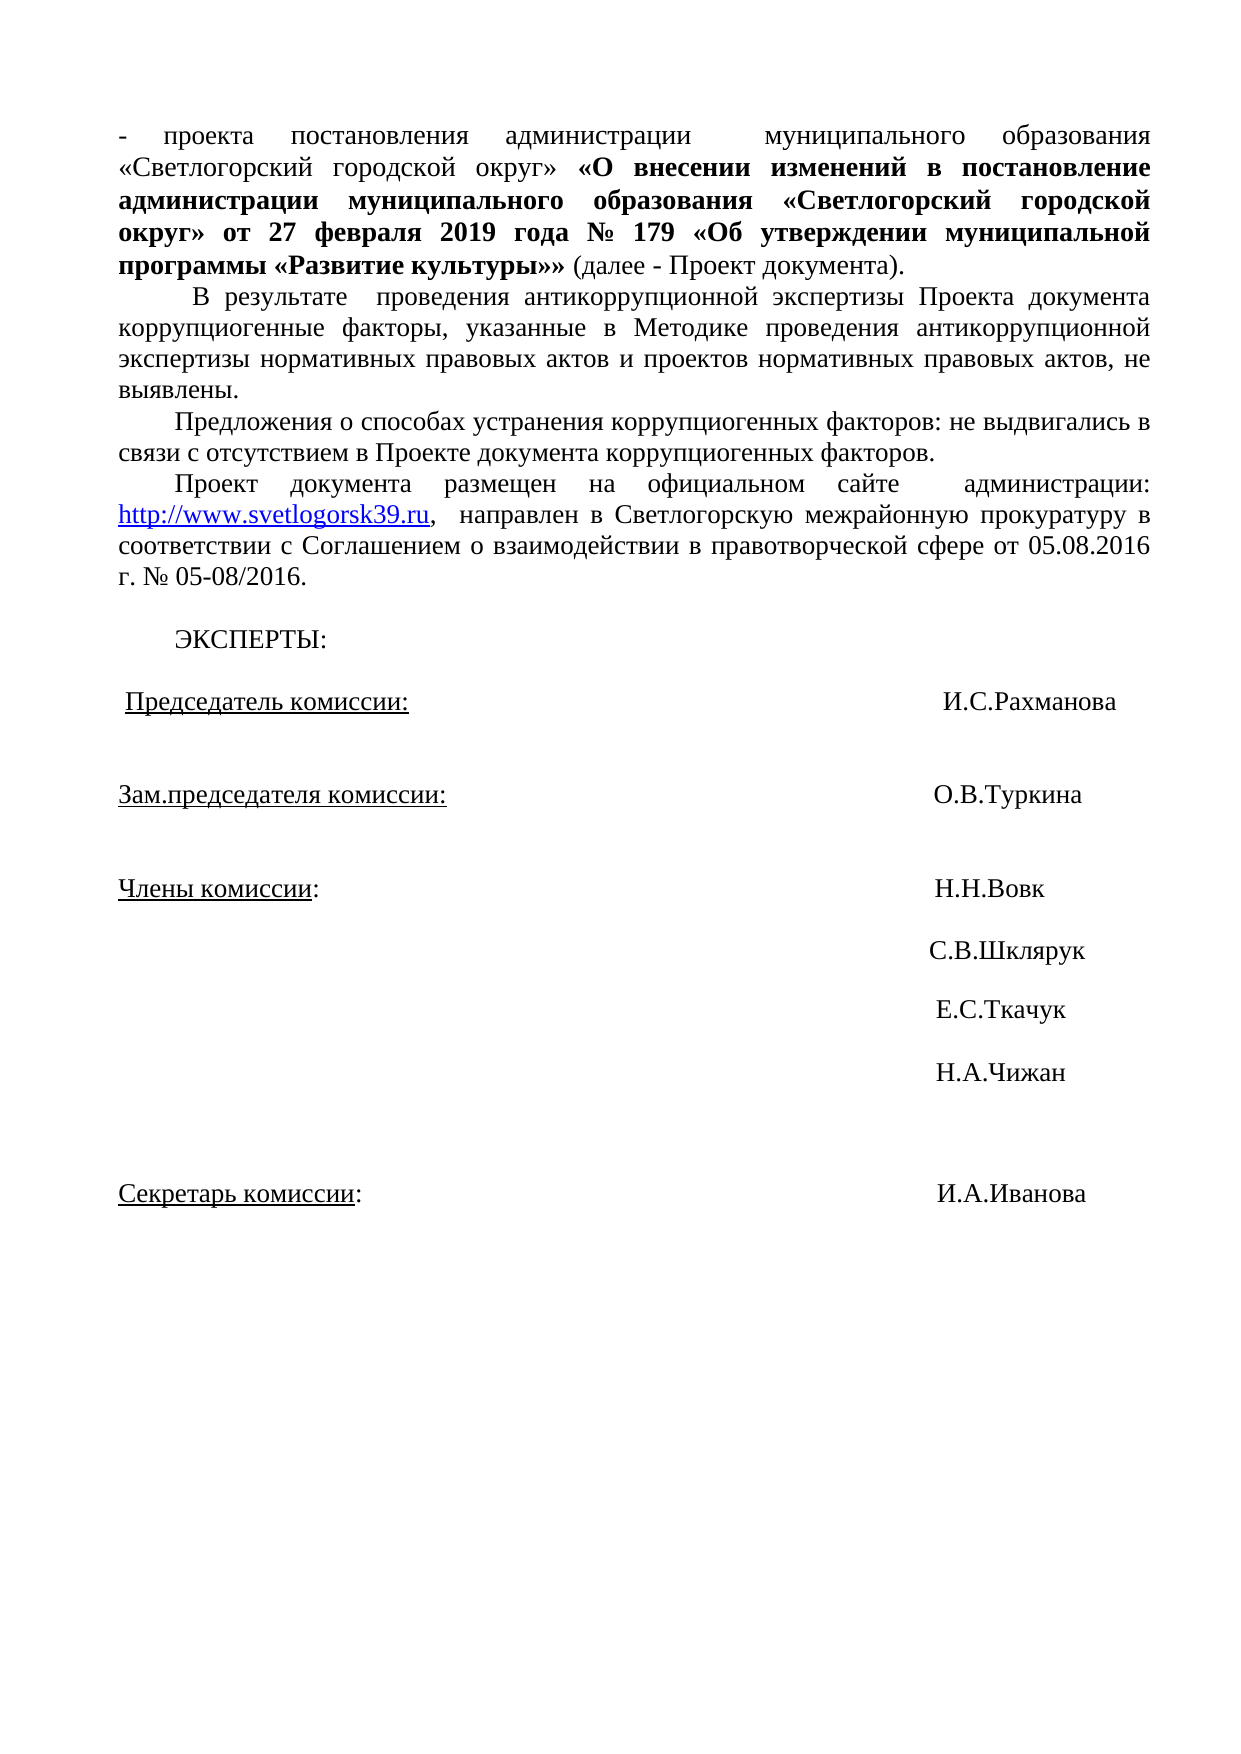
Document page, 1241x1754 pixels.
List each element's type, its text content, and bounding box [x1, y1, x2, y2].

text Н.А.Чижан [118, 1056, 1152, 1087]
text - проекта постановления администрации муниципального образования «Светлогорский городской округ» «О внесении изменений в постановление администрации муниципального образования «Светлогорский городской округ» от 27 февраля 2019 года № 179 «Об утверждении муниципальной программы «Развитие культуры»» (далее - Проект документа). [118, 118, 1152, 280]
text Проект документа размещен на официальном сайте администрации: http://www.svetlogorsk39.ru, направлен в Светлогорскую межрайонную прокуратуру в соответствии с Соглашением о взаимодействии в правотворческой сфере от 05.08.2016 г. № 05-08/2016. [118, 467, 1152, 592]
text ЭКСПЕРТЫ: [118, 623, 1152, 654]
text Зам.председателя комиссии: О.В.Туркина [118, 778, 1152, 809]
text Секретарь комиссии: И.А.Иванова [118, 1177, 1152, 1208]
text Члены комиссии: Н.Н.Вовк [118, 872, 1152, 903]
text Председатель комиссии: И.С.Рахманова [118, 685, 1152, 716]
text С.В.Шклярук [118, 934, 1152, 965]
text Е.С.Ткачук [118, 993, 1152, 1024]
text Предложения о способах устранения коррупциогенных факторов: не выдвигались в связи с отсутствием в Проекте документа коррупциогенных факторов. [118, 405, 1152, 467]
title В результате проведения антикоррупционной экспертизы Проекта документа коррупциогенные факторы, указанные в Методике проведения антикоррупционной экспертизы нормативных правовых актов и проектов нормативных правовых актов, не выявлены. [118, 280, 1152, 405]
